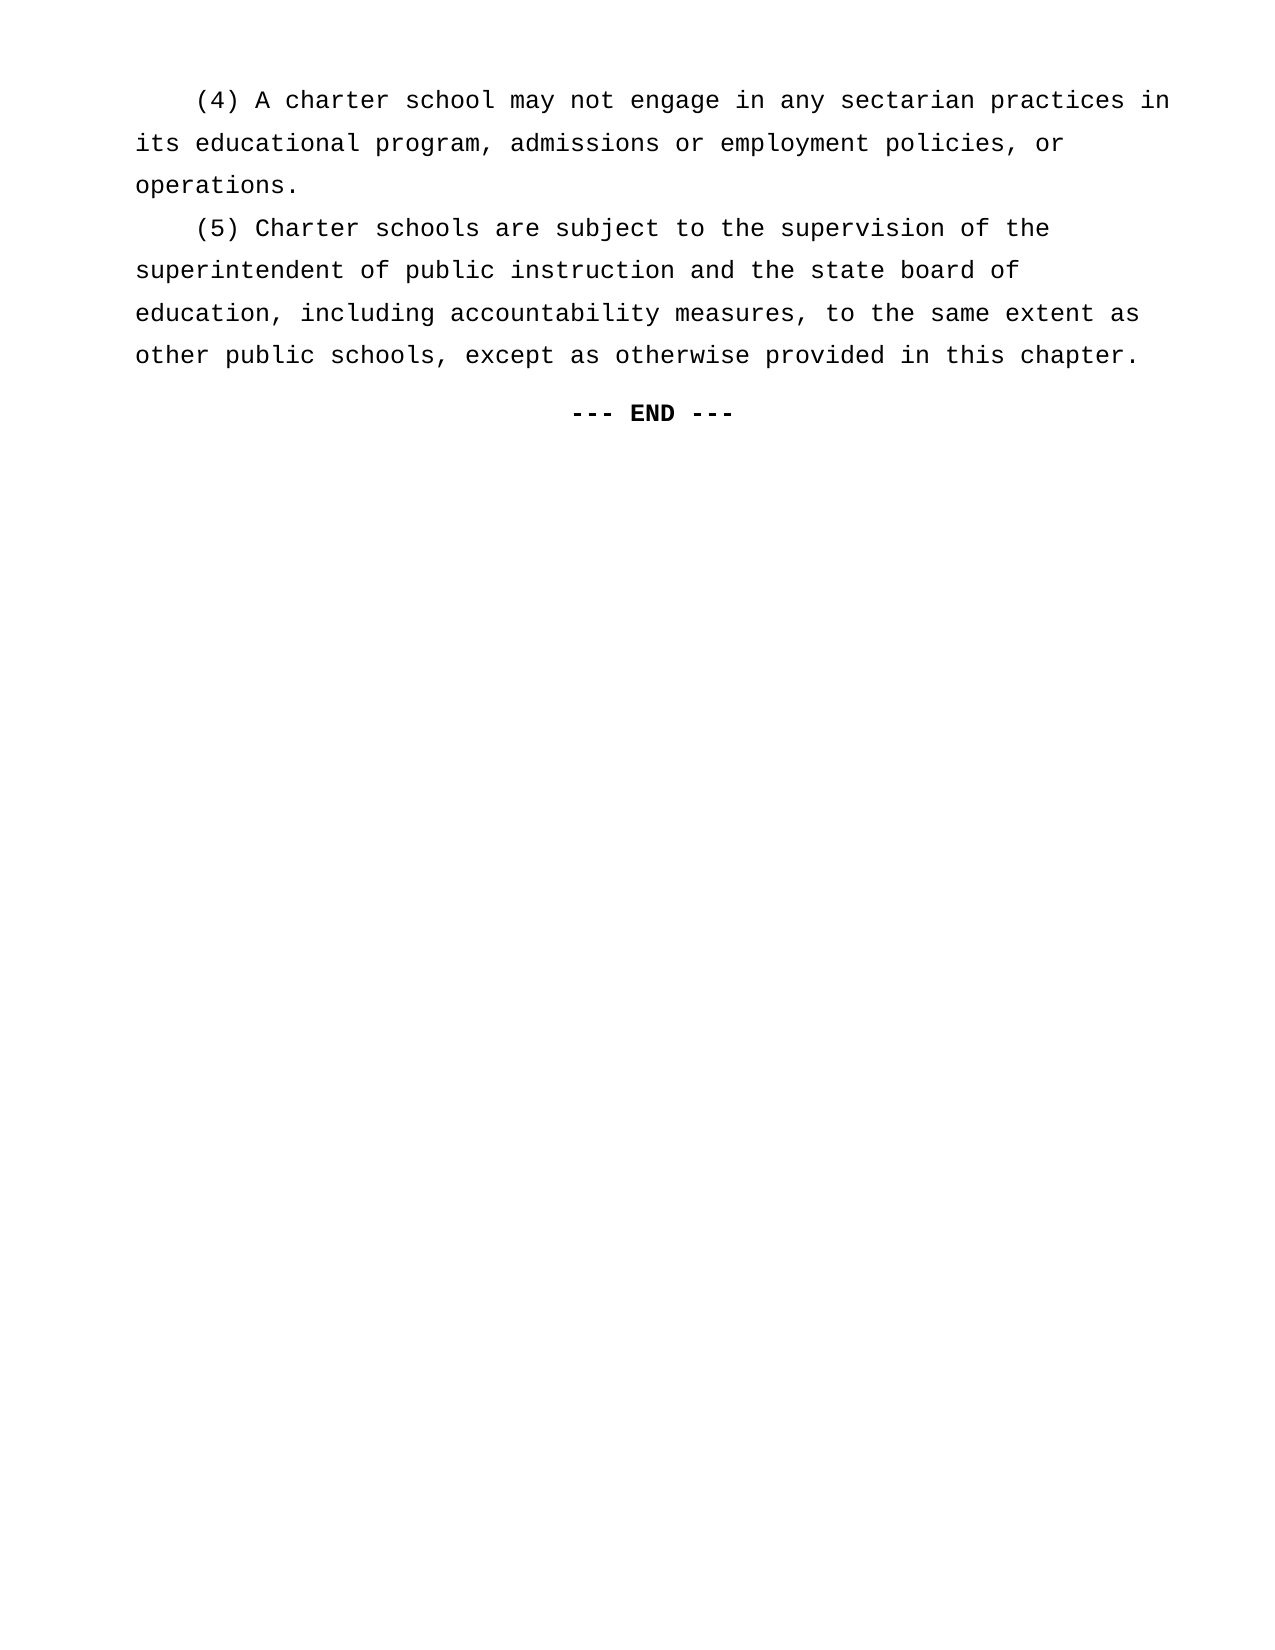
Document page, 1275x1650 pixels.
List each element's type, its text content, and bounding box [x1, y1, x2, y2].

text (5) Charter schools are subject to the supervision of the superintendent of public instruction and the state board of education, including accountability measures, to the same extent as other public schools, except as otherwise provided in this chapter. [135, 202, 1170, 372]
text --- END --- [135, 401, 1170, 429]
text (4) A charter school may not engage in any sectarian practices in its educational program, admissions or employment policies, or operations. [135, 75, 1170, 202]
